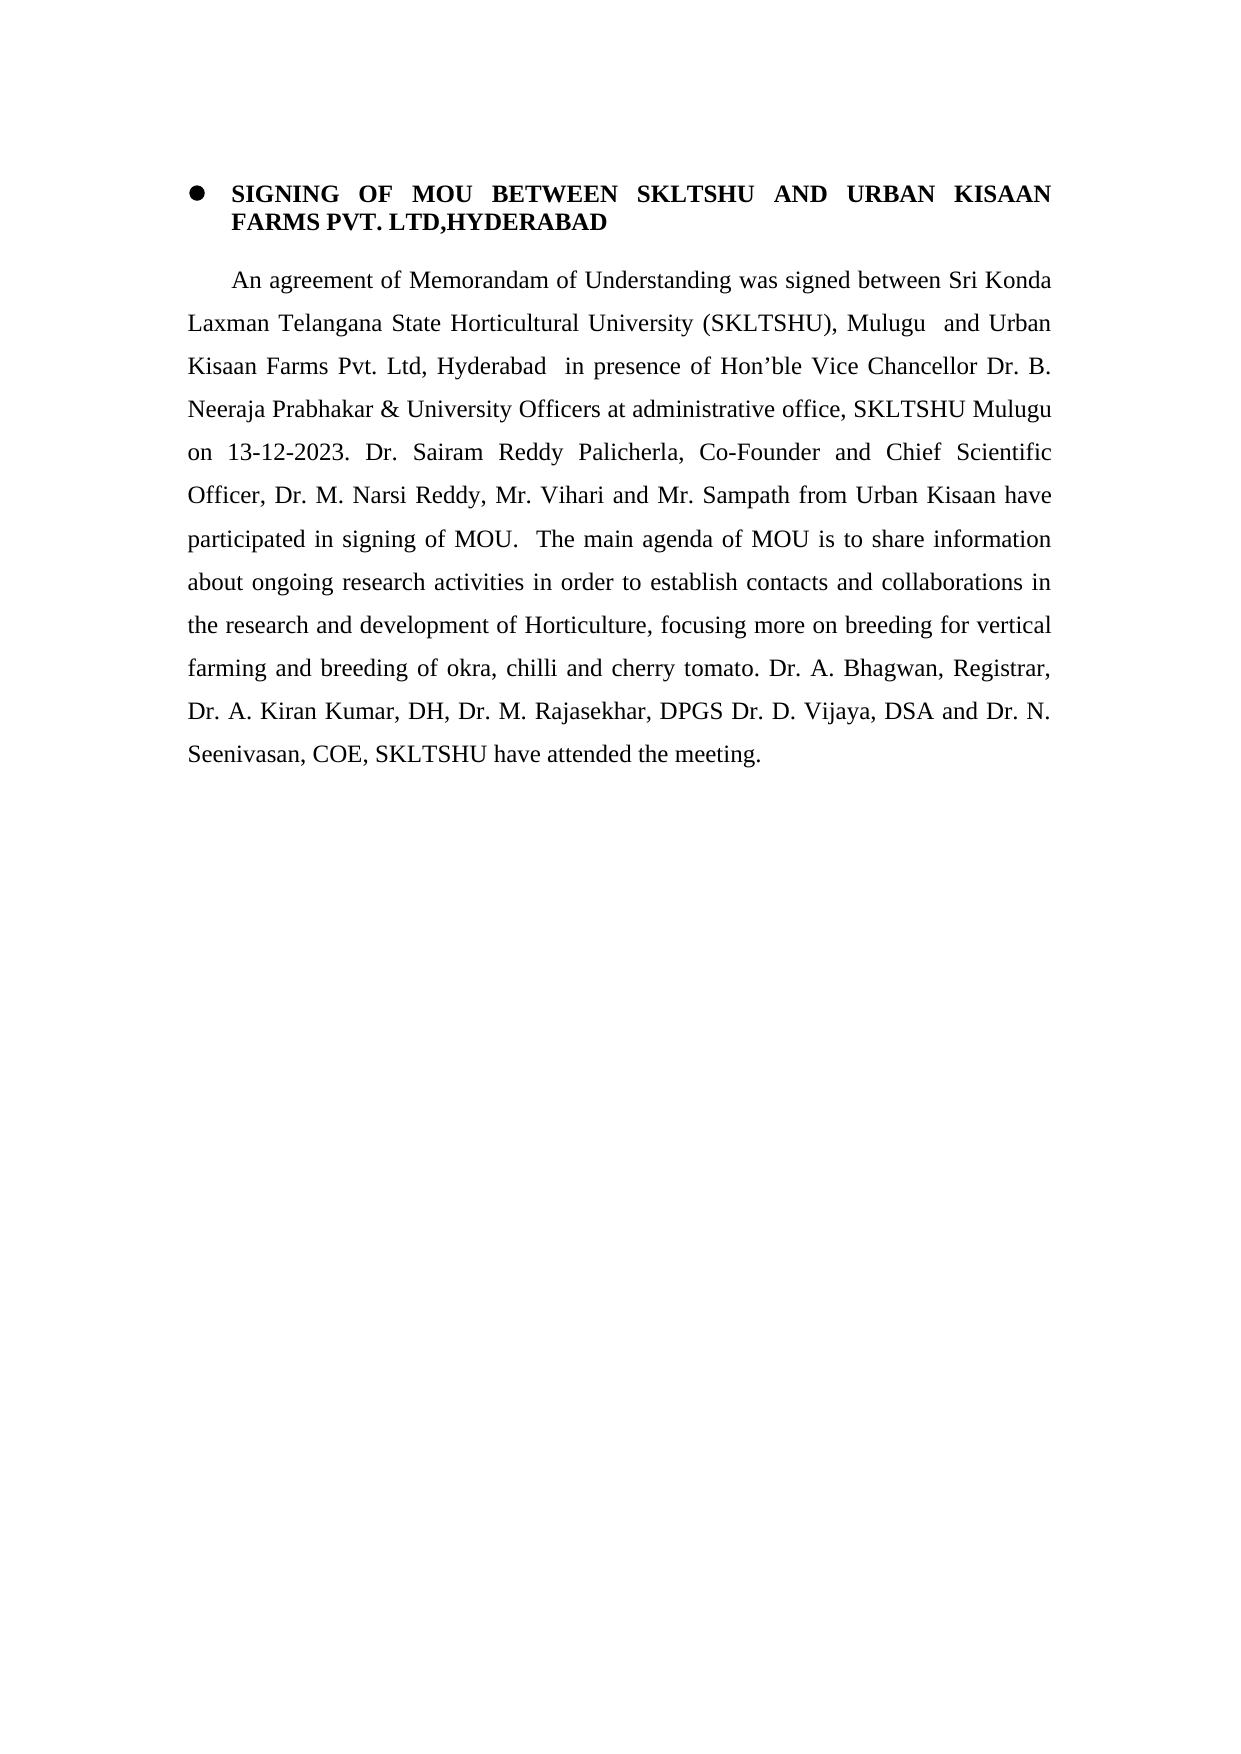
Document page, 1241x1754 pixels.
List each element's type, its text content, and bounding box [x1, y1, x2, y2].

text An agreement of Memorandam of Understanding was signed between Sri Konda Laxman Telangana State Horticultural University (SKLTSHU), Mulugu and Urban Kisaan Farms Pvt. Ltd, Hyderabad in presence of Hon’ble Vice Chancellor Dr. B. Neeraja Prabhakar & University Officers at administrative office, SKLTSHU Mulugu on 13-12-2023. Dr. Sairam Reddy Palicherla, Co-Founder and Chief Scientific Officer, Dr. M. Narsi Reddy, Mr. Vihari and Mr. Sampath from Urban Kisaan have participated in signing of MOU. The main agenda of MOU is to share information about ongoing research activities in order to establish contacts and collaborations in the research and development of Horticulture, focusing more on breeding for vertical farming and breeding of okra, chilli and cherry tomato. Dr. A. Bhagwan, Registrar, Dr. A. Kiran Kumar, DH, Dr. M. Rajasekhar, DPGS Dr. D. Vijaya, DSA and Dr. N. Seenivasan, COE, SKLTSHU have attended the meeting. [187, 265, 1053, 768]
list SIGNING OF MOU BETWEEN SKLTSHU AND URBAN KISAAN FARMS PVT. LTD,HYDERABAD [187, 179, 1053, 236]
